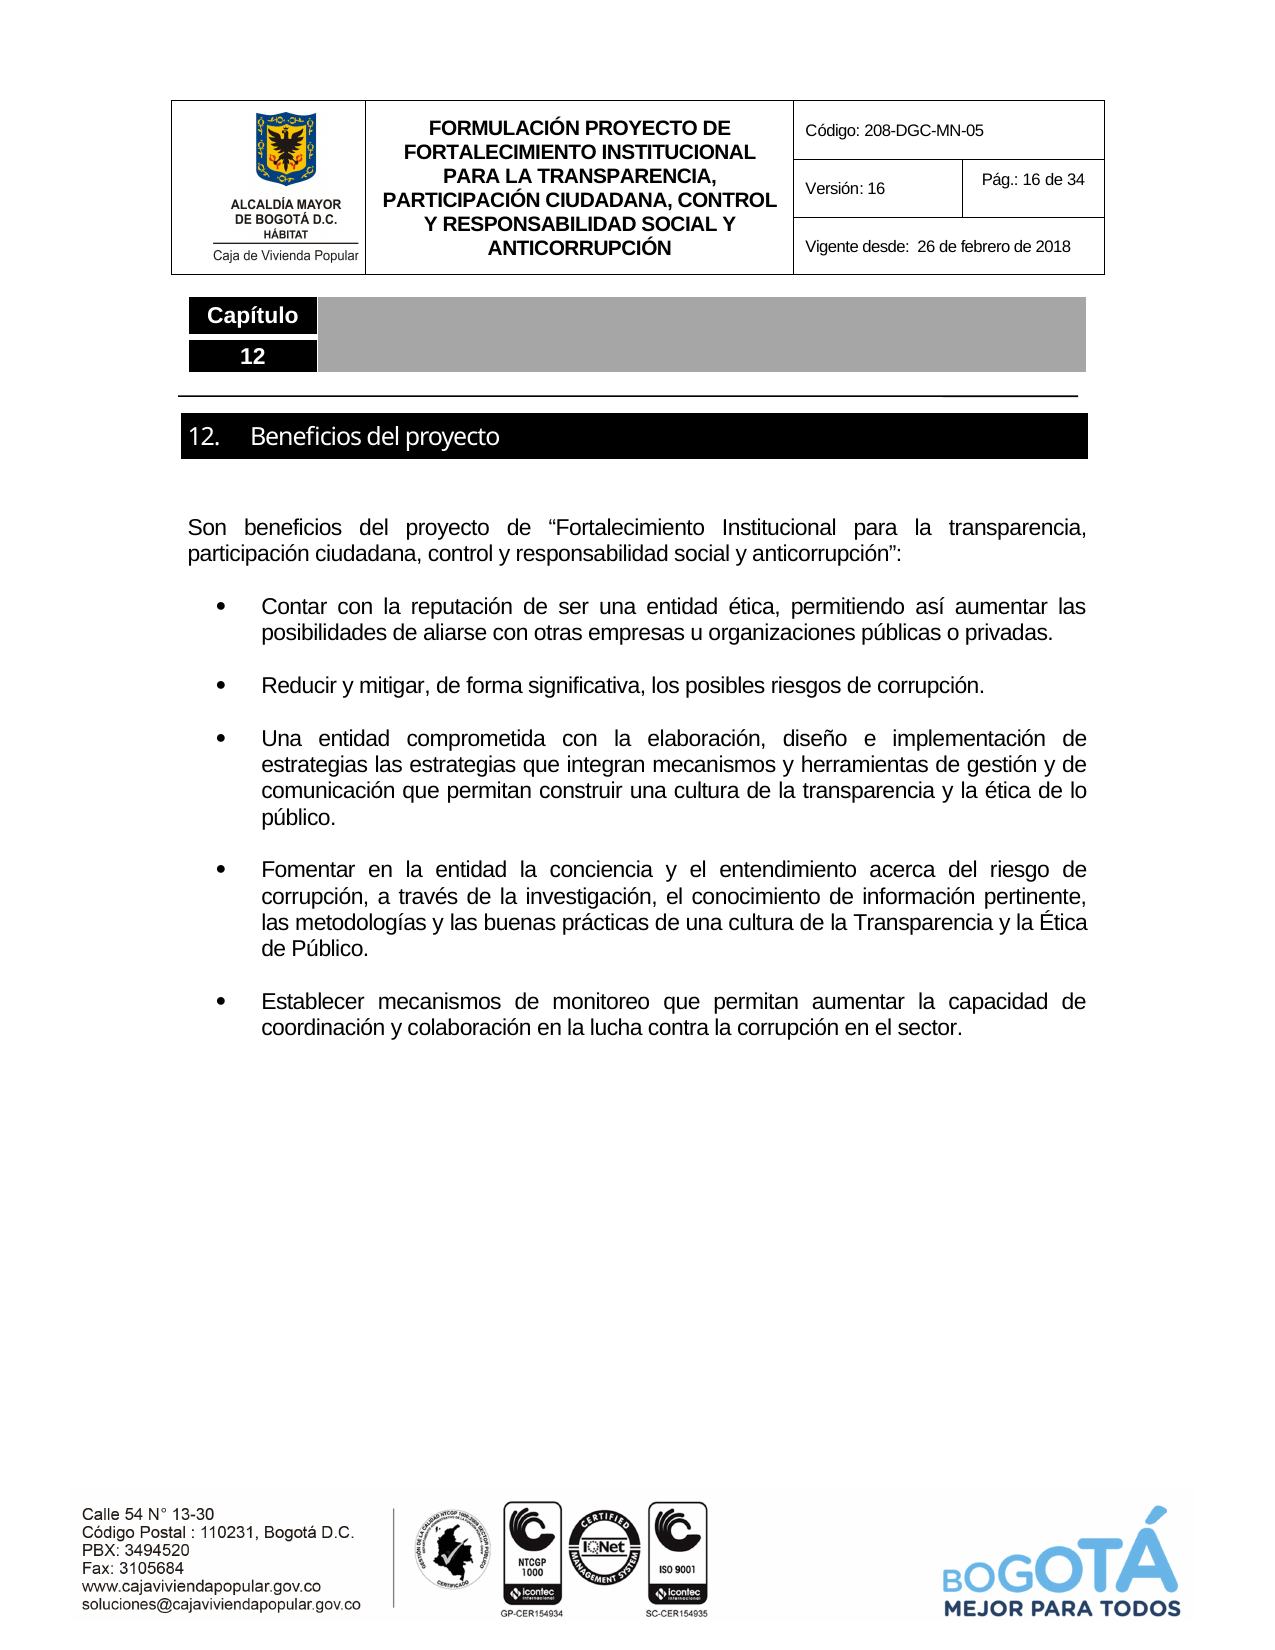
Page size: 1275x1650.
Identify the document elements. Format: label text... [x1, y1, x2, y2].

text Son beneficios del proyecto de “Fortalecimiento Institucional para la transparencia, participación ciudadana, control y responsabilidad social y anticorrupción”: [187, 514, 1088, 566]
subtitle Beneficios del proyecto [181, 413, 1088, 459]
list Una entidad comprometida con la elaboración, diseño e implementación de estrategias las estrategias que integran mecanismos y herramientas de gestión y de comunicación que permitan construir una cultura de la transparencia y la ética de lo público. [217, 724, 1088, 830]
table_header [318, 297, 1086, 372]
picture [213, 112, 359, 263]
list Contar con la reputación de ser una entidad ética, permitiendo así aumentar las posibilidades de aliarse con otras empresas u organizaciones públicas o privadas. [217, 593, 1088, 645]
list Fomentar en la entidad la conciencia y el entendimiento acerca del riesgo de corrupción, a través de la investigación, el conocimiento de información pertinente, las metodologías y las buenas prácticas de una cultura de la Transparencia y la Ética de Público. [217, 856, 1088, 962]
table_cell 12 [189, 340, 317, 372]
list Reducir y mitigar, de forma significativa, los posibles riesgos de corrupción. [217, 672, 1088, 698]
picture [69, 1487, 1195, 1621]
list Establecer mecanismos de monitoreo que permitan aumentar la capacidad de coordinación y colaboración en la lucha contra la corrupción en el sector. [217, 988, 1088, 1041]
table_header Capítulo [189, 297, 317, 334]
